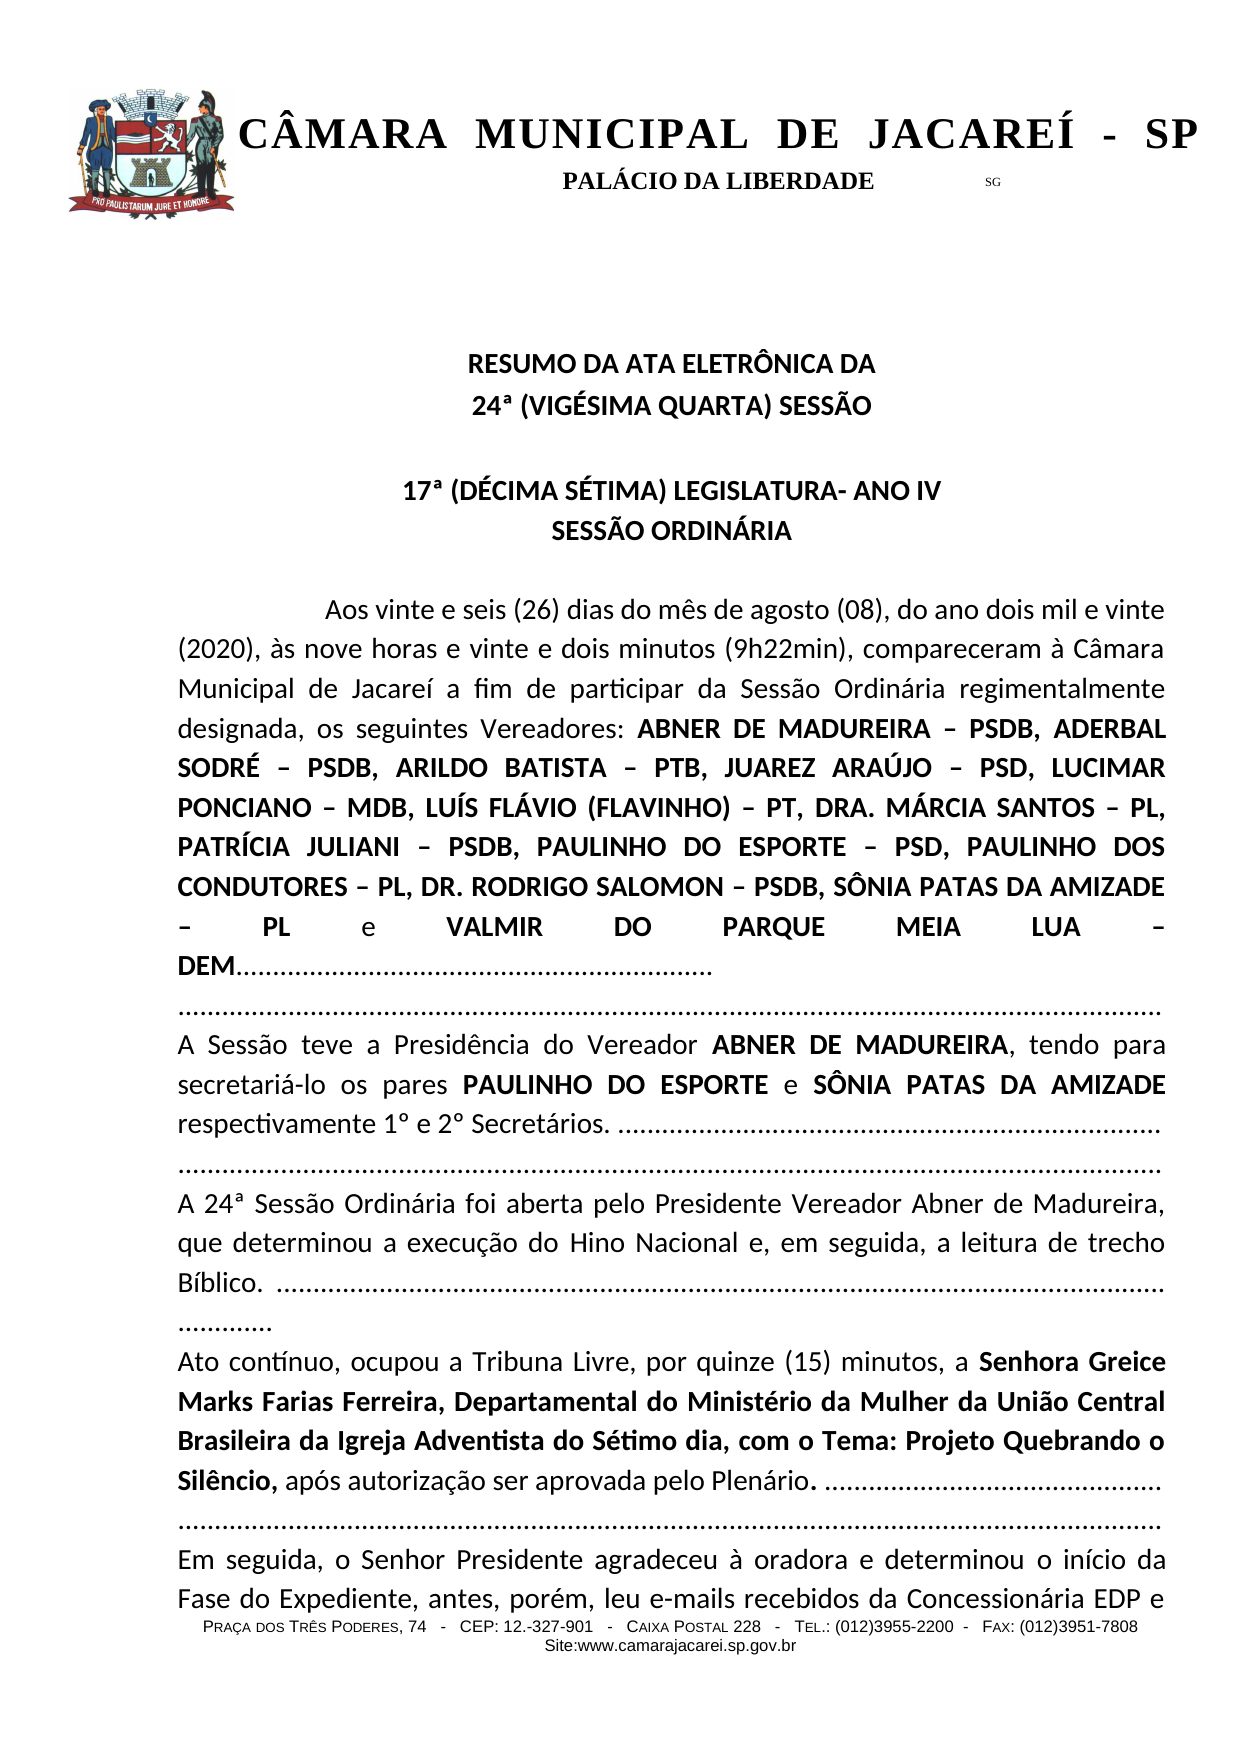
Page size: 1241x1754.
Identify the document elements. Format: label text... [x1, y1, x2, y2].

text ...................................................................................................................................... [177, 1498, 1166, 1538]
text SESSÃO ORDINÁRIA [177, 508, 1166, 548]
picture [68, 88, 235, 220]
text A Sessão teve a Presidência do Vereador ABNER DE MADUREIRA, tendo para secretariá-lo os pares PAULINHO DO ESPORTE e SÔNIA PATAS DA AMIZADE respectivamente 1º e 2º Secretários. .......................................................................... [177, 1023, 1166, 1142]
subtitle RESUMO DA ATA ELETRÔNICA DA [177, 346, 1166, 381]
text ...................................................................................................................................... [177, 983, 1166, 1023]
text ...................................................................................................................................... [177, 1142, 1166, 1181]
text Ato contínuo, ocupou a Tribuna Livre, por quinze (15) minutos, a Senhora Greice Marks Farias Ferreira, Departamental do Ministério da Mulher da União Central Brasileira da Igreja Adventista do Sétimo dia, com o Tema: Projeto Quebrando o Silêncio, após autorização ser aprovada pelo Plenário. .............................................. [177, 1340, 1166, 1498]
text 17ª (DÉCIMA SÉTIMA) LEGISLATURA- ANO IV [177, 469, 1166, 508]
subtitle 24ª (VIGÉSIMA QUARTA) SESSÃO [177, 387, 1166, 423]
text Aos vinte e seis (26) dias do mês de agosto (08), do ano dois mil e vinte (2020), às nove horas e vinte e dois minutos (9h22min), compareceram à Câmara Municipal de Jacareí a fim de participar da Sessão Ordinária regimentalmente designada, os seguintes Vereadores: ABNER DE MADUREIRA – PSDB, ADERBAL SODRÉ – PSDB, ARILDO BATISTA – PTB, JUAREZ ARAÚJO – PSD, LUCIMAR PONCIANO – MDB, LUÍS FLÁVIO (FLAVINHO) – PT, DRA. MÁRCIA SANTOS – PL, PATRÍCIA JULIANI – PSDB, PAULINHO DO ESPORTE – PSD, PAULINHO DOS CONDUTORES – PL, DR. RODRIGO SALOMON – PSDB, SÔNIA PATAS DA AMIZADE – PL e VALMIR DO PARQUE MEIA LUA – DEM................................................................. [177, 588, 1166, 983]
text A 24ª Sessão Ordinária foi aberta pelo Presidente Vereador Abner de Madureira, que determinou a execução do Hino Nacional e, em seguida, a leitura de trecho Bíblico. ...................................................................................................................................... [177, 1181, 1166, 1340]
